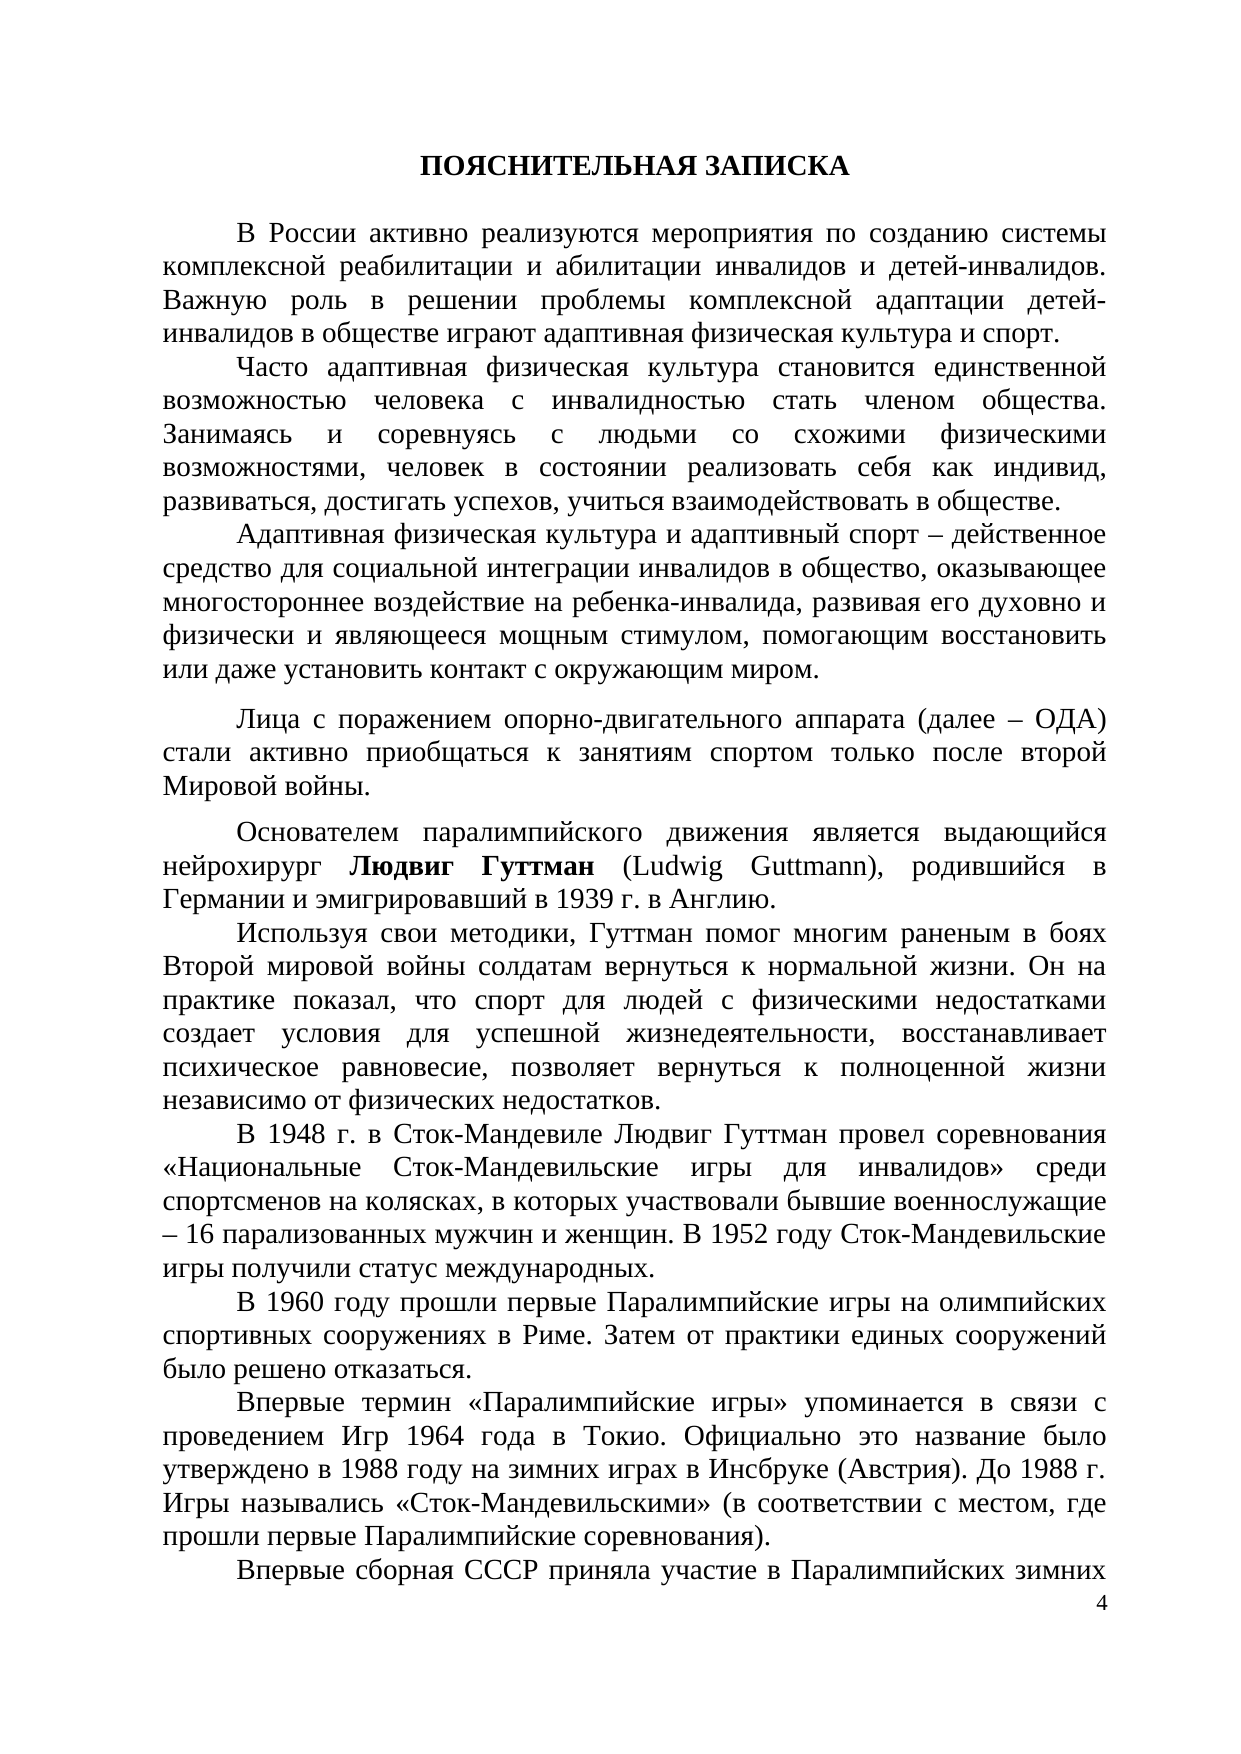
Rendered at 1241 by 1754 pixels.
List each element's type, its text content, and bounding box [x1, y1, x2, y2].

text Лица с поражением опорно-двигательного аппарата (далее – ОДА) стали активно приобщаться к занятиям спортом только после второй Мировой войны. [162, 701, 1107, 802]
text Впервые термин «Паралимпийские игры» упоминается в связи с проведением Игр 1964 года в Токио. Официально это название было утверждено в 1988 году на зимних играх в Инсбруке (Австрия). До 1988 г. Игры назывались «Сток-Мандевильскими» (в соответствии с местом, где прошли первые Паралимпийские соревнования). [162, 1384, 1107, 1552]
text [162, 1552, 1107, 1586]
text Используя свои методики, Гуттман помог многим раненым в боях Второй мировой войны солдатам вернуться к нормальной жизни. Он на практике показал, что спорт для людей с физическими недостатками создает условия для успешной жизнедеятельности, восстанавливает психическое равновесие, позволяет вернуться к полноценной жизни независимо от физических недостатков. [162, 915, 1107, 1116]
text Адаптивная физическая культура и адаптивный спорт – действенное средство для социальной интеграции инвалидов в общество, оказывающее многостороннее воздействие на ребенка-инвалида, развивая его духовно и физически и являющееся мощным стимулом, помогающим восстановить или даже установить контакт с окружающим миром. [162, 517, 1107, 684]
text В 1948 г. в Сток-Мандевиле Людвиг Гуттман провел соревнования «Национальные Сток-Мандевильские игры для инвалидов» среди спортсменов на колясках, в которых участвовали бывшие военнослужащие – 16 парализованных мужчин и женщин. В 1952 году Сток-Мандевильские игры получили статуc международных. [162, 1116, 1107, 1284]
text Основателем паралимпийского движения является выдающийся нейрохирург Людвиг Гуттман (Ludwig Guttmann), родившийся в Германии и эмигрировавший в 1939 г. в Англию. [162, 814, 1107, 915]
text В 1960 году прошли первые Паралимпийские игры на олимпийских спортивных сооружениях в Риме. Затем от практики единых сооружений было решено отказаться. [162, 1284, 1107, 1384]
text Часто адаптивная физическая культура становится единственной возможностью человека с инвалидностью стать членом общества. Занимаясь и соревнуясь с людьми со схожими физическими возможностями, человек в состоянии реализовать себя как индивид, развиваться, достигать успехов, учиться взаимодействовать в обществе. [162, 349, 1107, 517]
text В России активно реализуются мероприятия по созданию системы комплексной реабилитации и абилитации инвалидов и детей-инвалидов. Важную роль в решении проблемы комплексной адаптации детей-инвалидов в обществе играют адаптивная физическая культура и спорт. [162, 215, 1107, 349]
text ПОЯСНИТЕЛЬНАЯ ЗАПИСКА [162, 148, 1107, 181]
